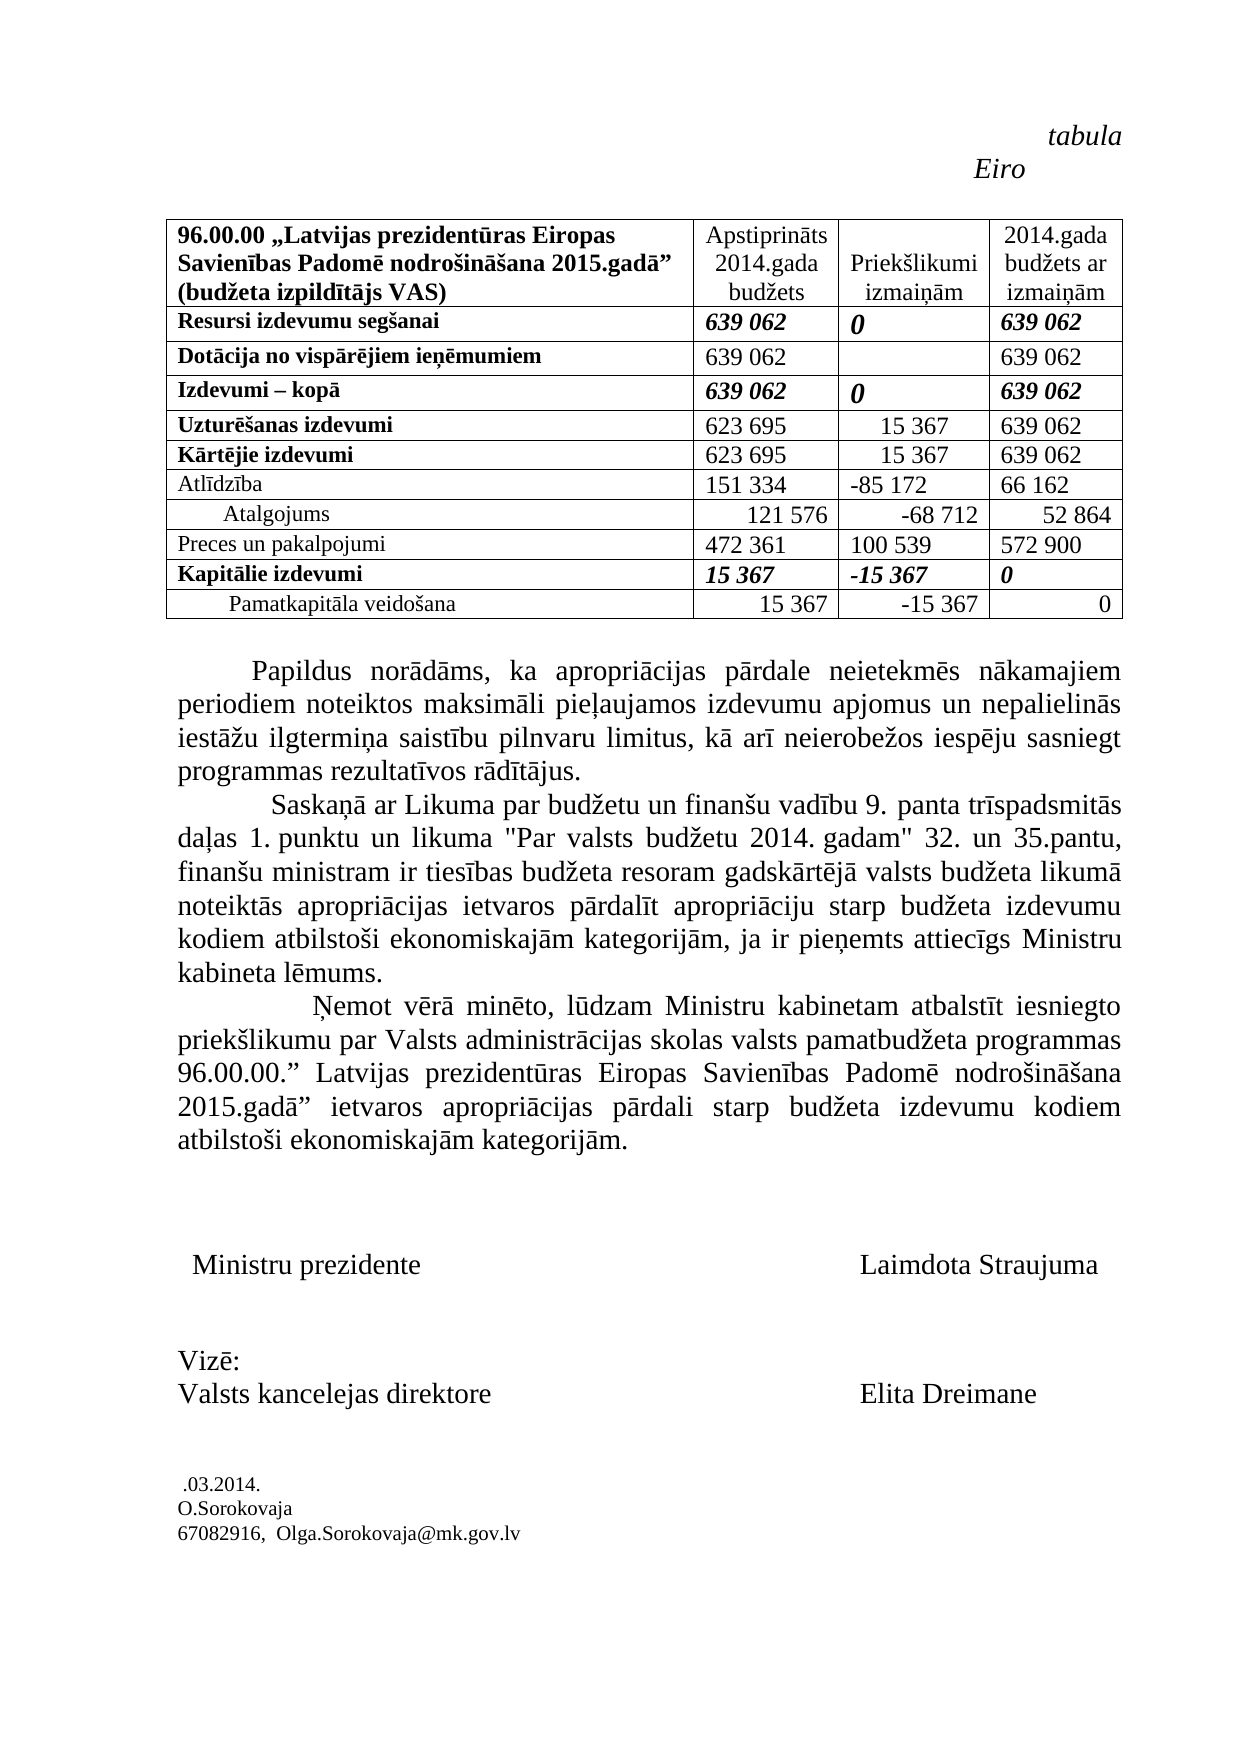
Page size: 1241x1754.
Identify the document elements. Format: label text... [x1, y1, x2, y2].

table_cell 0 [990, 560, 1122, 588]
table_cell 472 361 [694, 530, 838, 559]
table_cell Uzturēšanas izdevumi [167, 411, 693, 439]
table_cell 639 062 [990, 376, 1122, 410]
table_cell Atlīdzība [167, 470, 693, 499]
text Vizē: [177, 1343, 1122, 1376]
text Valsts kancelejas direktore Elita Dreimane [177, 1376, 1122, 1410]
table_cell 0 [990, 590, 1122, 618]
text tabula [177, 118, 1122, 152]
text Papildus norādāms, ka apropriācijas pārdale neietekmēs nākamajiem periodiem noteiktos maksimāli pieļaujamos izdevumu apjomus un nepalielinās iestāžu ilgtermiņa saistību pilnvaru limitus, kā arī neierobežos iespēju sasniegt programmas rezultatīvos rādītājus. [177, 653, 1122, 787]
text 67082916, Olga.Sorokovaja@mk.gov.lv [177, 1520, 1122, 1544]
table_header Apstiprināts 2014.gada budžets [694, 220, 838, 306]
table_cell -68 712 [839, 500, 989, 529]
table_header 96.00.00 „Latvijas prezidentūras Eiropas Savienības Padomē nodrošināšana 2015.gadā” (budžeta izpildītājs VAS) [167, 220, 693, 306]
table_cell 15 367 [839, 411, 989, 439]
text Saskaņā ar Likuma par budžetu un finanšu vadību 9. panta trīspadsmitās daļas 1. punktu un likuma "Par valsts budžetu 2014. gadam" 32. un 35.pantu, finanšu ministram ir tiesības budžeta resoram gadskārtējā valsts budžeta likumā noteiktās apropriācijas ietvaros pārdalīt apropriāciju starp budžeta izdevumu kodiem atbilstoši ekonomiskajām kategorijām, ja ir pieņemts attiecīgs Ministru kabineta lēmums. [177, 787, 1122, 988]
table_cell 15 367 [694, 590, 838, 618]
table_cell Izdevumi – kopā [167, 376, 693, 410]
table_cell 100 539 [839, 530, 989, 559]
table_cell -85 172 [839, 470, 989, 499]
table_cell 52 864 [990, 500, 1122, 529]
table_cell -15 367 [839, 560, 989, 588]
table_cell Dotācija no vispārējiem ieņēmumiem [167, 342, 693, 375]
text .03.2014. [177, 1472, 1122, 1496]
table_cell [839, 342, 989, 375]
table_cell 15 367 [694, 560, 838, 588]
table_header 2014.gada budžets ar izmaiņām [990, 220, 1122, 306]
table_cell Preces un pakalpojumi [167, 530, 693, 559]
table_cell 0 [839, 376, 989, 410]
table_cell Kapitālie izdevumi [167, 560, 693, 588]
table_cell Kārtējie izdevumi [167, 441, 693, 469]
table_cell 639 062 [694, 307, 838, 341]
table_cell 572 900 [990, 530, 1122, 559]
table_cell 15 367 [839, 441, 989, 469]
table_cell -15 367 [839, 590, 989, 618]
table_cell 639 062 [990, 307, 1122, 341]
table_cell 623 695 [694, 411, 838, 439]
table_cell 623 695 [694, 441, 838, 469]
table_cell 639 062 [990, 342, 1122, 375]
table_cell 121 576 [694, 500, 838, 529]
text Ņemot vērā minēto, lūdzam Ministru kabinetam atbalstīt iesniegto priekšlikumu par Valsts administrācijas skolas valsts pamatbudžeta programmas 96.00.00.” Latvijas prezidentūras Eiropas Savienības Padomē nodrošināšana 2015.gadā” ietvaros apropriācijas pārdali starp budžeta izdevumu kodiem atbilstoši ekonomiskajām kategorijām. [177, 988, 1122, 1156]
table_cell 639 062 [990, 441, 1122, 469]
table_cell Atalgojums [167, 500, 693, 529]
table_cell 639 062 [694, 376, 838, 410]
text Ministru prezidente Laimdota Straujuma [177, 1247, 1122, 1281]
table_cell 639 062 [694, 342, 838, 375]
text Eiro [177, 152, 1122, 185]
table_cell 639 062 [990, 411, 1122, 439]
table_cell 66 162 [990, 470, 1122, 499]
table_cell Pamatkapitāla veidošana [167, 590, 693, 618]
text O.Sorokovaja [177, 1496, 1122, 1520]
table_cell 151 334 [694, 470, 838, 499]
table_header Priekšlikumi izmaiņām [839, 220, 989, 306]
table_cell Resursi izdevumu segšanai [167, 307, 693, 341]
table_cell 0 [839, 307, 989, 341]
